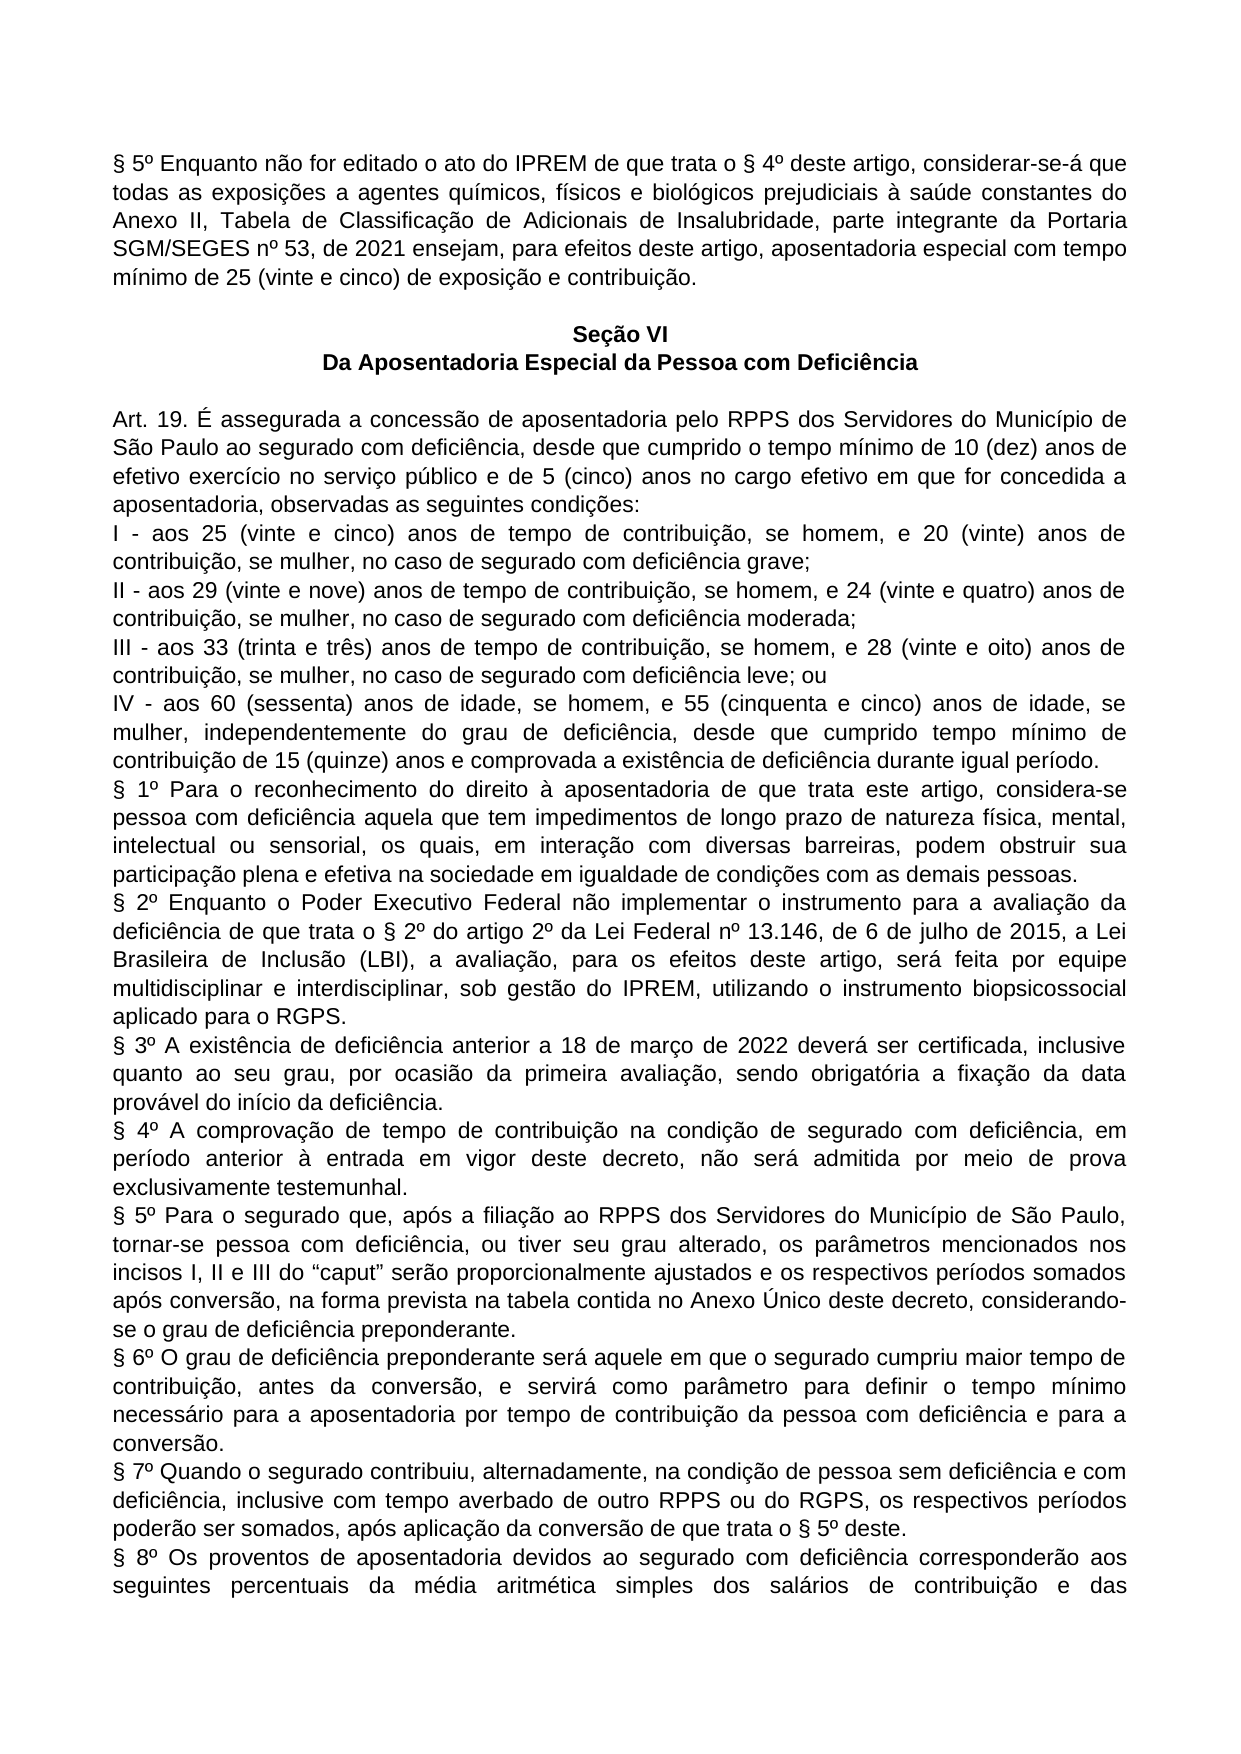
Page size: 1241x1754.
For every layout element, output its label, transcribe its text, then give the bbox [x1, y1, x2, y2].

text IV - aos 60 (sessenta) anos de idade, se homem, e 55 (cinquenta e cinco) anos de idade, se mulher, independentemente do grau de deficiência, desde que cumprido tempo mínimo de contribuição de 15 (quinze) anos e comprovada a existência de deficiência durante igual período. [112, 690, 1128, 773]
text Da Aposentadoria Especial da Pessoa com Deficiência [112, 349, 1128, 375]
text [112, 1543, 1128, 1598]
text § 5º Enquanto não for editado o ato do IPREM de que trata o § 4º deste artigo, considerar-se-á que todas as exposições a agentes químicos, físicos e biológicos prejudiciais à saúde constantes do Anexo II, Tabela de Classificação de Adicionais de Insalubridade, parte integrante da Portaria SGM/SEGES nº 53, de 2021 ensejam, para efeitos deste artigo, aposentadoria especial com tempo mínimo de 25 (vinte e cinco) de exposição e contribuição. [112, 150, 1128, 290]
text I - aos 25 (vinte e cinco) anos de tempo de contribuição, se homem, e 20 (vinte) anos de contribuição, se mulher, no caso de segurado com deficiência grave; [112, 520, 1128, 574]
text Seção VI [112, 321, 1128, 347]
text § 2º Enquanto o Poder Executivo Federal não implementar o instrumento para a avaliação da deficiência de que trata o § 2º do artigo 2º da Lei Federal nº 13.146, de 6 de julho de 2015, a Lei Brasileira de Inclusão (LBI), a avaliação, para os efeitos deste artigo, será feita por equipe multidisciplinar e interdisciplinar, sob gestão do IPREM, utilizando o instrumento biopsicossocial aplicado para o RGPS. [112, 889, 1128, 1029]
text § 7º Quando o segurado contribuiu, alternadamente, na condição de pessoa sem deficiência e com deficiência, inclusive com tempo averbado de outro RPPS ou do RGPS, os respectivos períodos poderão ser somados, após aplicação da conversão de que trata o § 5º deste. [112, 1458, 1128, 1541]
text § 4º A comprovação de tempo de contribuição na condição de segurado com deficiência, em período anterior à entrada em vigor deste decreto, não será admitida por meio de prova exclusivamente testemunhal. [112, 1117, 1128, 1200]
text § 1º Para o reconhecimento do direito à aposentadoria de que trata este artigo, considera-se pessoa com deficiência aquela que tem impedimentos de longo prazo de natureza física, mental, intelectual ou sensorial, os quais, em interação com diversas barreiras, podem obstruir sua participação plena e efetiva na sociedade em igualdade de condições com as demais pessoas. [112, 776, 1128, 887]
text § 5º Para o segurado que, após a filiação ao RPPS dos Servidores do Município de São Paulo, tornar-se pessoa com deficiência, ou tiver seu grau alterado, os parâmetros mencionados nos incisos I, II e III do “caput” serão proporcionalmente ajustados e os respectivos períodos somados após conversão, na forma prevista na tabela contida no Anexo Único deste decreto, considerando-se o grau de deficiência preponderante. [112, 1202, 1128, 1342]
text § 3º A existência de deficiência anterior a 18 de março de 2022 deverá ser certificada, inclusive quanto ao seu grau, por ocasião da primeira avaliação, sendo obrigatória a fixação da data provável do início da deficiência. [112, 1032, 1128, 1115]
text II - aos 29 (vinte e nove) anos de tempo de contribuição, se homem, e 24 (vinte e quatro) anos de contribuição, se mulher, no caso de segurado com deficiência moderada; [112, 577, 1128, 631]
text § 6º O grau de deficiência preponderante será aquele em que o segurado cumpriu maior tempo de contribuição, antes da conversão, e servirá como parâmetro para definir o tempo mínimo necessário para a aposentadoria por tempo de contribuição da pessoa com deficiência e para a conversão. [112, 1344, 1128, 1456]
text III - aos 33 (trinta e três) anos de tempo de contribuição, se homem, e 28 (vinte e oito) anos de contribuição, se mulher, no caso de segurado com deficiência leve; ou [112, 633, 1128, 688]
text Art. 19. É assegurada a concessão de aposentadoria pelo RPPS dos Servidores do Município de São Paulo ao segurado com deficiência, desde que cumprido o tempo mínimo de 10 (dez) anos de efetivo exercício no serviço público e de 5 (cinco) anos no cargo efetivo em que for concedida a aposentadoria, observadas as seguintes condições: [112, 406, 1128, 518]
